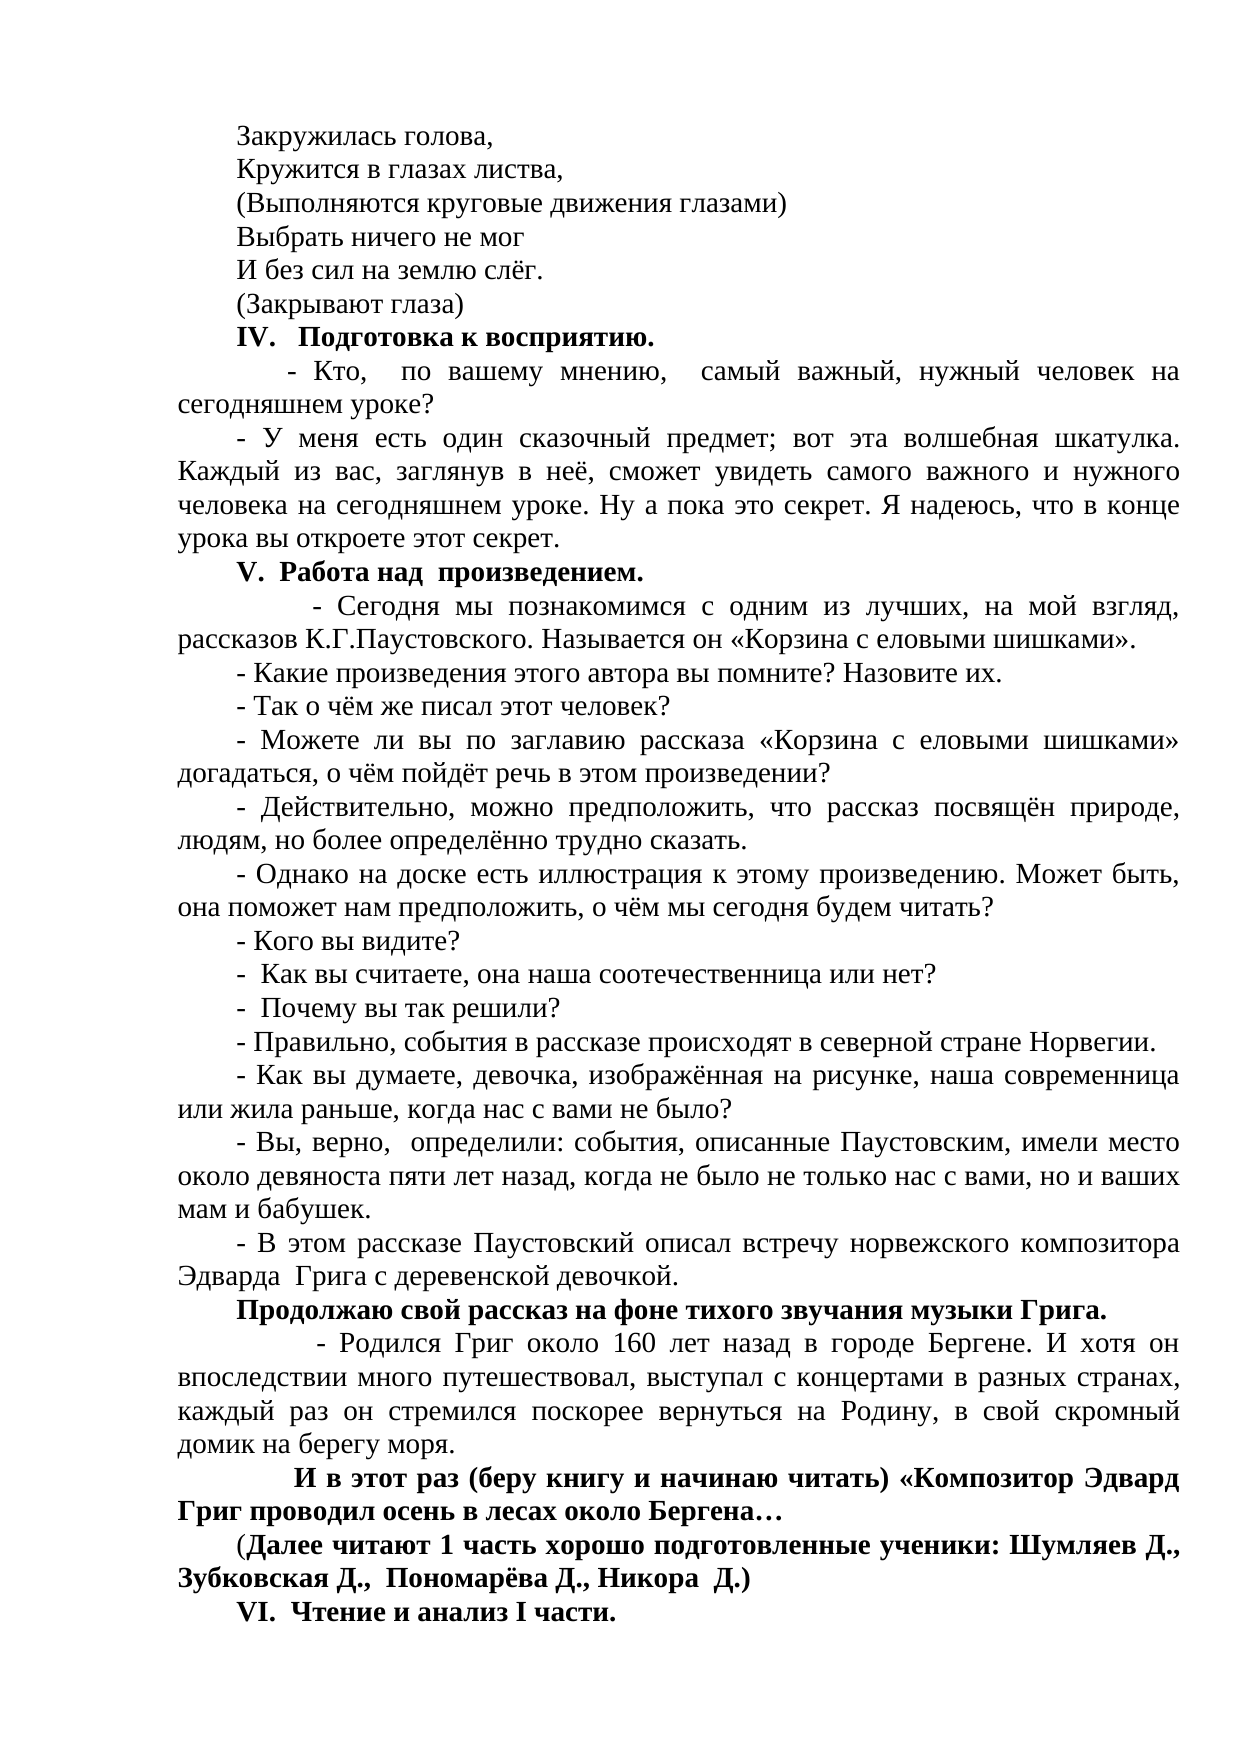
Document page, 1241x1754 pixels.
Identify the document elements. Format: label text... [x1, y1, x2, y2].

text - Вы, верно, определили: события, описанные Паустовским, имели место около девяноста пяти лет назад, когда не было не только нас с вами, но и ваших мам и бабушек. [177, 1124, 1181, 1225]
text - У меня есть один сказочный предмет; вот эта волшебная шкатулка. Каждый из вас, заглянув в неё, сможет увидеть самого важного и нужного человека на сегодняшнем уроке. Ну а пока это секрет. Я надеюсь, что в конце урока вы откроете этот секрет. [177, 420, 1181, 554]
text Продолжаю свой рассказ на фоне тихого звучания музыки Грига. [177, 1292, 1181, 1326]
text - Можете ли вы по заглавию рассказа «Корзина с еловыми шишками» догадаться, о чём пойдёт речь в этом произведении? [177, 722, 1181, 789]
text - Родился Григ около 160 лет назад в городе Бергене. И хотя он впоследствии много путешествовал, выступал с концертами в разных странах, каждый раз он стремился поскорее вернуться на Родину, в свой скромный домик на берегу моря. [177, 1326, 1181, 1460]
text - Кого вы видите? [177, 923, 1181, 957]
text (Закрывают глаза) [177, 286, 1181, 319]
text Закружилась голова, [177, 118, 1181, 152]
text Выбрать ничего не мог [177, 219, 1181, 252]
text - Кто, по вашему мнению, самый важный, нужный человек на сегодняшнем уроке? [177, 353, 1181, 420]
text - Почему вы так решили? [177, 990, 1181, 1024]
text - Какие произведения этого автора вы помните? Назовите их. [177, 655, 1181, 688]
text (Далее читают 1 часть хорошо подготовленные ученики: Шумляев Д., Зубковская Д., Пономарёва Д., Никора Д.) [177, 1527, 1181, 1594]
text - Однако на доске есть иллюстрация к этому произведению. Может быть, она поможет нам предположить, о чём мы сегодня будем читать? [177, 856, 1181, 923]
text V. Работа над произведением. [177, 554, 1181, 588]
text (Выполняются круговые движения глазами) [177, 185, 1181, 219]
text - Как вы думаете, девочка, изображённая на рисунке, наша современница или жила раньше, когда нас с вами не было? [177, 1057, 1181, 1124]
text - В этом рассказе Паустовский описал встречу норвежского композитора Эдварда Грига с деревенской девочкой. [177, 1225, 1181, 1292]
text Кружится в глазах листва, [177, 152, 1181, 185]
text И без сил на землю слёг. [177, 252, 1181, 286]
text - Правильно, события в рассказе происходят в северной стране Норвегии. [177, 1024, 1181, 1057]
text - Как вы считаете, она наша соотечественница или нет? [177, 957, 1181, 990]
text IV. Подготовка к восприятию. [177, 319, 1181, 353]
text - Сегодня мы познакомимся с одним из лучших, на мой взгляд, рассказов К.Г.Паустовского. Называется он «Корзина с еловыми шишками». [177, 588, 1181, 655]
text - Так о чём же писал этот человек? [177, 688, 1181, 722]
text VI. Чтение и анализ I части. [177, 1594, 1181, 1627]
text - Действительно, можно предположить, что рассказ посвящён природе, людям, но более определённо трудно сказать. [177, 789, 1181, 856]
text И в этот раз (беру книгу и начинаю читать) «Композитор Эдвард Григ проводил осень в лесах около Бергена… [177, 1460, 1181, 1527]
